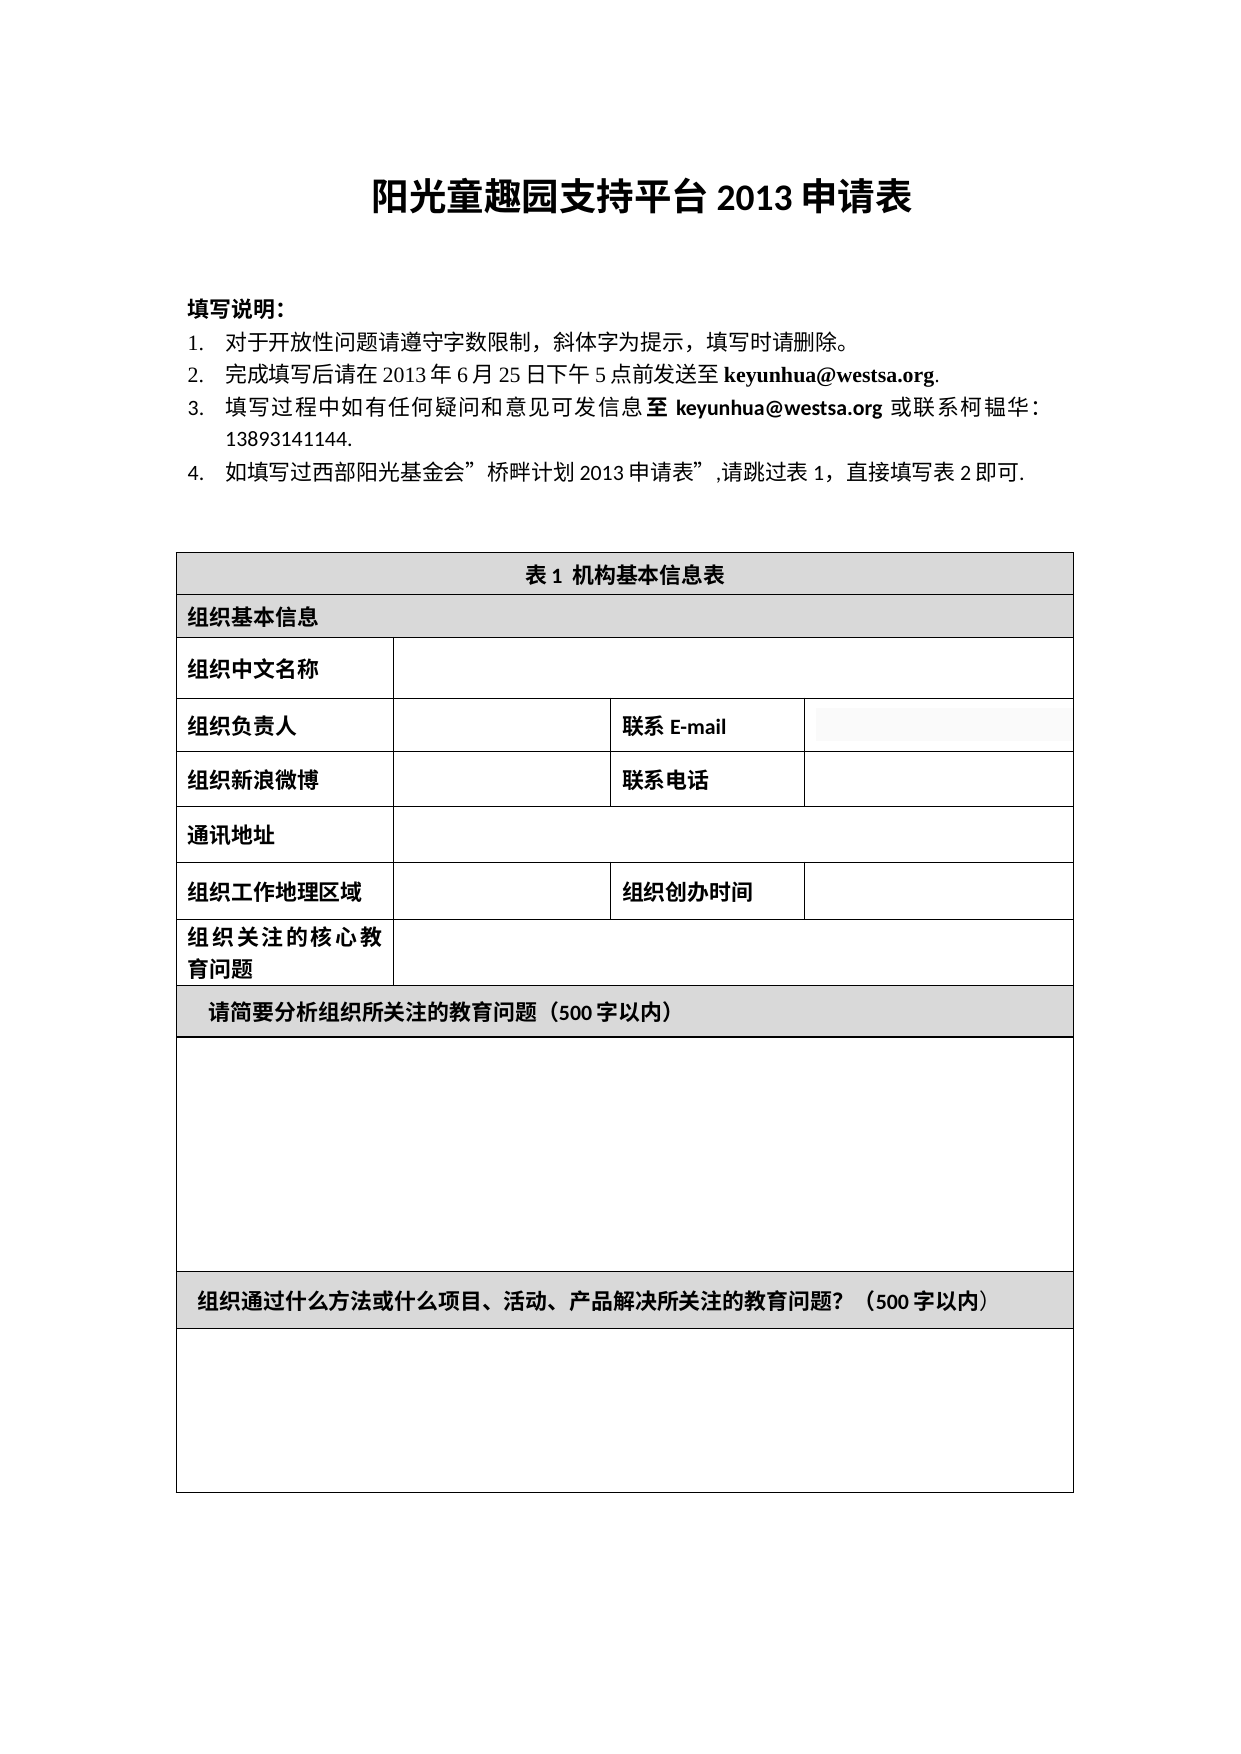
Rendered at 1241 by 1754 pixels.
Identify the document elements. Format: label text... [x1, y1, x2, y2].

table_cell [394, 807, 1073, 862]
table_cell 组织负责人 [177, 699, 393, 751]
table_cell 组织中文名称 [177, 638, 393, 697]
table_cell [394, 699, 610, 751]
table_cell 组织通过什么方法或什么项目、活动、产品解决所关注的教育问题？（500字以内） [177, 1272, 1073, 1328]
table_header 表1 机构基本信息表 [177, 553, 1073, 594]
table_cell 组织关注的核心教育问题 [177, 920, 393, 984]
text 填写说明： [187, 292, 1053, 324]
table_cell 组织基本信息 [177, 595, 1073, 637]
table_cell [394, 920, 1073, 984]
table_cell [394, 752, 610, 806]
table_cell 组织创办时间 [611, 863, 804, 918]
table_cell [805, 699, 1073, 751]
table_cell 联系电话 [611, 752, 804, 806]
list 对于开放性问题请遵守字数限制，斜体字为提示，填写时请删除。 [187, 324, 1053, 357]
table_cell [394, 638, 1073, 697]
table_cell [394, 863, 610, 918]
text 阳光童趣园支持平台2013申请表 [187, 162, 1053, 227]
table_cell [805, 752, 1073, 806]
table_cell 组织新浪微博 [177, 752, 393, 806]
table_cell [177, 1329, 1073, 1492]
list 填写过程中如有任何疑问和意见可发信息至 keyunhua@westsa.org 或联系柯韫华：13893141144. [187, 389, 1053, 454]
table_cell 请简要分析组织所关注的教育问题（500字以内） [177, 986, 1073, 1036]
table_cell 联系E-mail [611, 699, 804, 751]
table_cell [805, 863, 1073, 918]
table_cell 通讯地址 [177, 807, 393, 862]
table_cell [177, 1038, 1073, 1271]
list 如填写过西部阳光基金会”桥畔计划2013申请表”,请跳过表1，直接填写表2即可. [187, 454, 1053, 487]
table_cell 组织工作地理区域 [177, 863, 393, 918]
list 完成填写后请在2013年6月25日下午5点前发送至keyunhua@westsa.org. [187, 357, 1053, 389]
